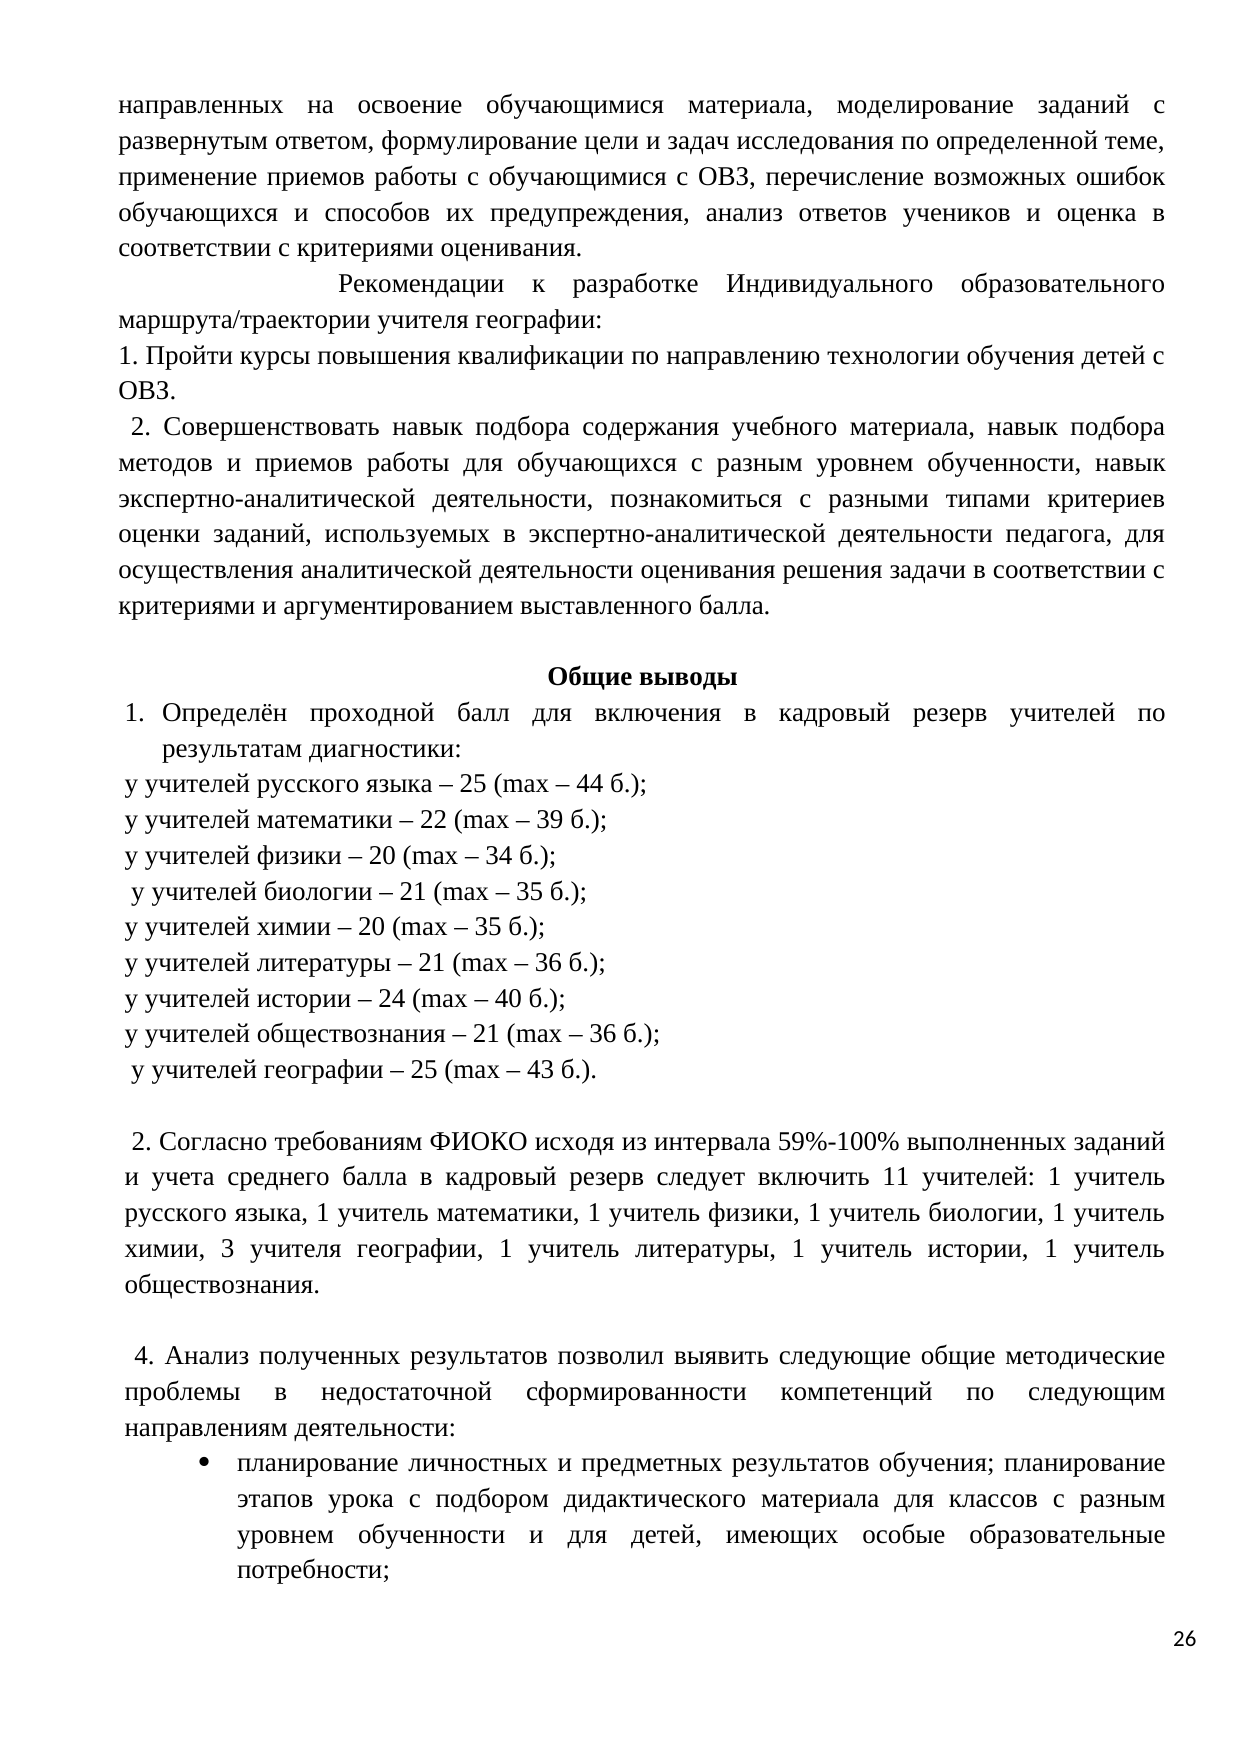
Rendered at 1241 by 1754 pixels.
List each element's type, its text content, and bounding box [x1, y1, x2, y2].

list Определён проходной балл для включения в кадровый резерв учителей по результатам диагностики: [124, 696, 1167, 763]
text у учителей литературы – 21 (max – 36 б.); [124, 946, 1167, 977]
text у учителей истории – 24 (max – 40 б.); [124, 982, 1167, 1013]
text у учителей русского языка – 25 (max – 44 б.); [124, 767, 1167, 799]
text 4. Анализ полученных результатов позволил выявить следующие общие методические проблемы в недостаточной сформированности компетенций по следующим направлениям деятельности: [124, 1339, 1167, 1442]
text у учителей биологии – 21 (max – 35 б.); [124, 875, 1167, 906]
text 1. Пройти курсы повышения квалификации по направлению технологии обучения детей с ОВЗ. [118, 339, 1167, 406]
text у учителей обществознания – 21 (max – 36 б.); [124, 1018, 1167, 1049]
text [118, 89, 1167, 263]
list планирование личностных и предметных результатов обучения; планирование этапов урока с подбором дидактического материала для классов с разным уровнем обученности и для детей, имеющих особые образовательные потребности; [199, 1446, 1167, 1585]
text 2. Согласно требованиям ФИОКО исходя из интервала 59%-100% выполненных заданий и учета среднего балла в кадровый резерв следует включить 11 учителей: 1 учитель русского языка, 1 учитель математики, 1 учитель физики, 1 учитель биологии, 1 учитель химии, 3 учителя географии, 1 учитель литературы, 1 учитель истории, 1 учитель обществознания. [124, 1125, 1167, 1299]
text Общие выводы [118, 660, 1167, 691]
text у учителей географии – 25 (max – 43 б.). [124, 1053, 1167, 1084]
text у учителей математики – 22 (max – 39 б.); [124, 803, 1167, 834]
text у учителей физики – 20 (max – 34 б.); [124, 839, 1167, 870]
text Рекомендации к разработке Индивидуального образовательного маршрута/траектории учителя географии: [118, 267, 1167, 334]
text у учителей химии – 20 (max – 35 б.); [124, 910, 1167, 942]
text 2. Совершенствовать навык подбора содержания учебного материала, навык подбора методов и приемов работы для обучающихся с разным уровнем обученности, навык экспертно-аналитической деятельности, познакомиться с разными типами критериев оценки заданий, используемых в экспертно-аналитической деятельности педагога, для осуществления аналитической деятельности оценивания решения задачи в соответствии с критериями и аргументированием выставленного балла. [118, 410, 1167, 620]
